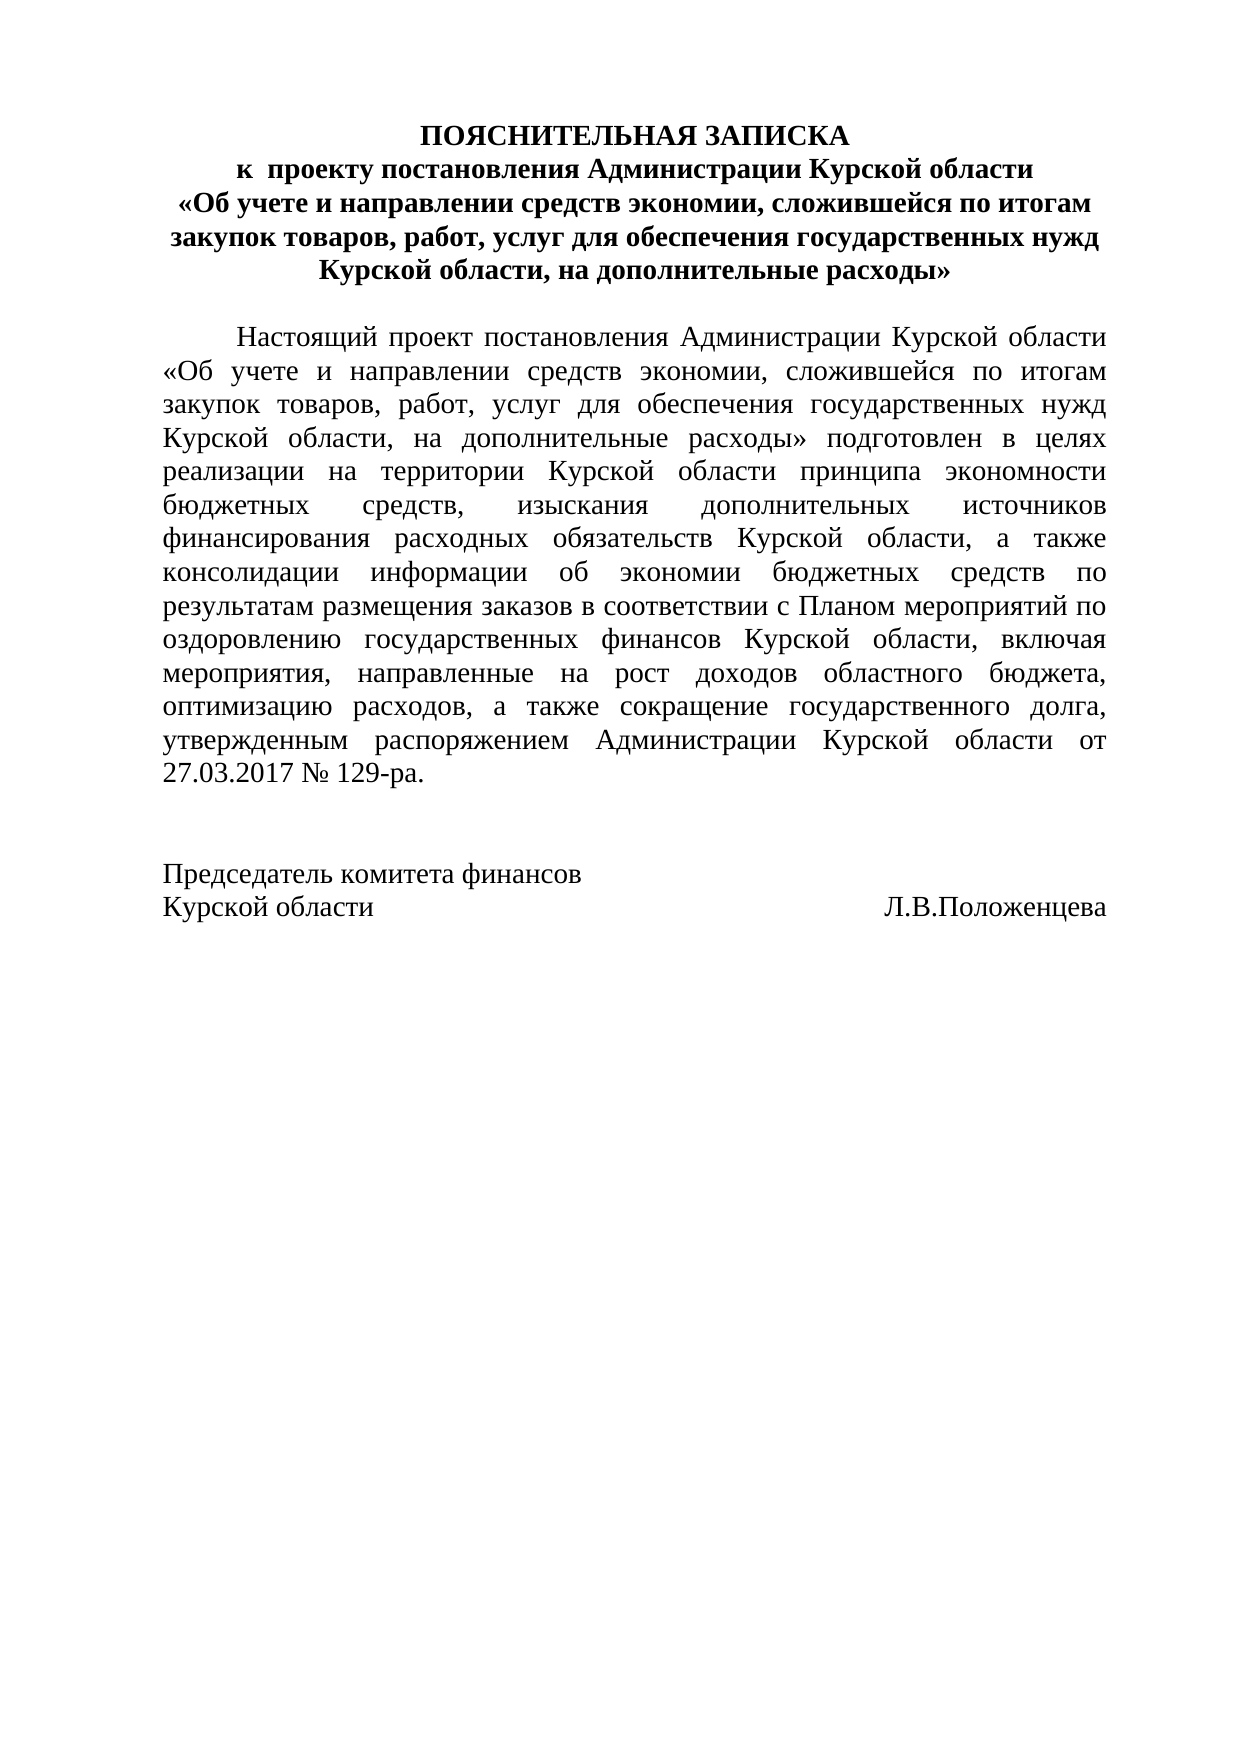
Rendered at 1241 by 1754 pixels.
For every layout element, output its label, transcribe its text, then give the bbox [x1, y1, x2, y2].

text к проекту постановления Администрации Курской области [162, 152, 1107, 185]
text ПОЯСНИТЕЛЬНАЯ ЗАПИСКА [162, 118, 1107, 152]
text Курской области Л.В.Положенцева [162, 889, 1107, 923]
text Председатель комитета финансов [162, 856, 1107, 889]
text Настоящий проект постановления Администрации Курской области «Об учете и направлении средств экономии, сложившейся по итогам закупок товаров, работ, услуг для обеспечения государственных нужд Курской области, на дополнительные расходы» подготовлен в целях реализации на территории Курской области принципа экономности бюджетных средств, изыскания дополнительных источников финансирования расходных обязательств Курской области, а также консолидации информации об экономии бюджетных средств по результатам размещения заказов в соответствии с Планом мероприятий по оздоровлению государственных финансов Курской области, включая мероприятия, направленные на рост доходов областного бюджета, оптимизацию расходов, а также сокращение государственного долга, утвержденным распоряжением Администрации Курской области от 27.03.2017 № 129-ра. [162, 319, 1107, 789]
text «Об учете и направлении средств экономии, сложившейся по итогам закупок товаров, работ, услуг для обеспечения государственных нужд Курской области, на дополнительные расходы» [162, 185, 1107, 286]
